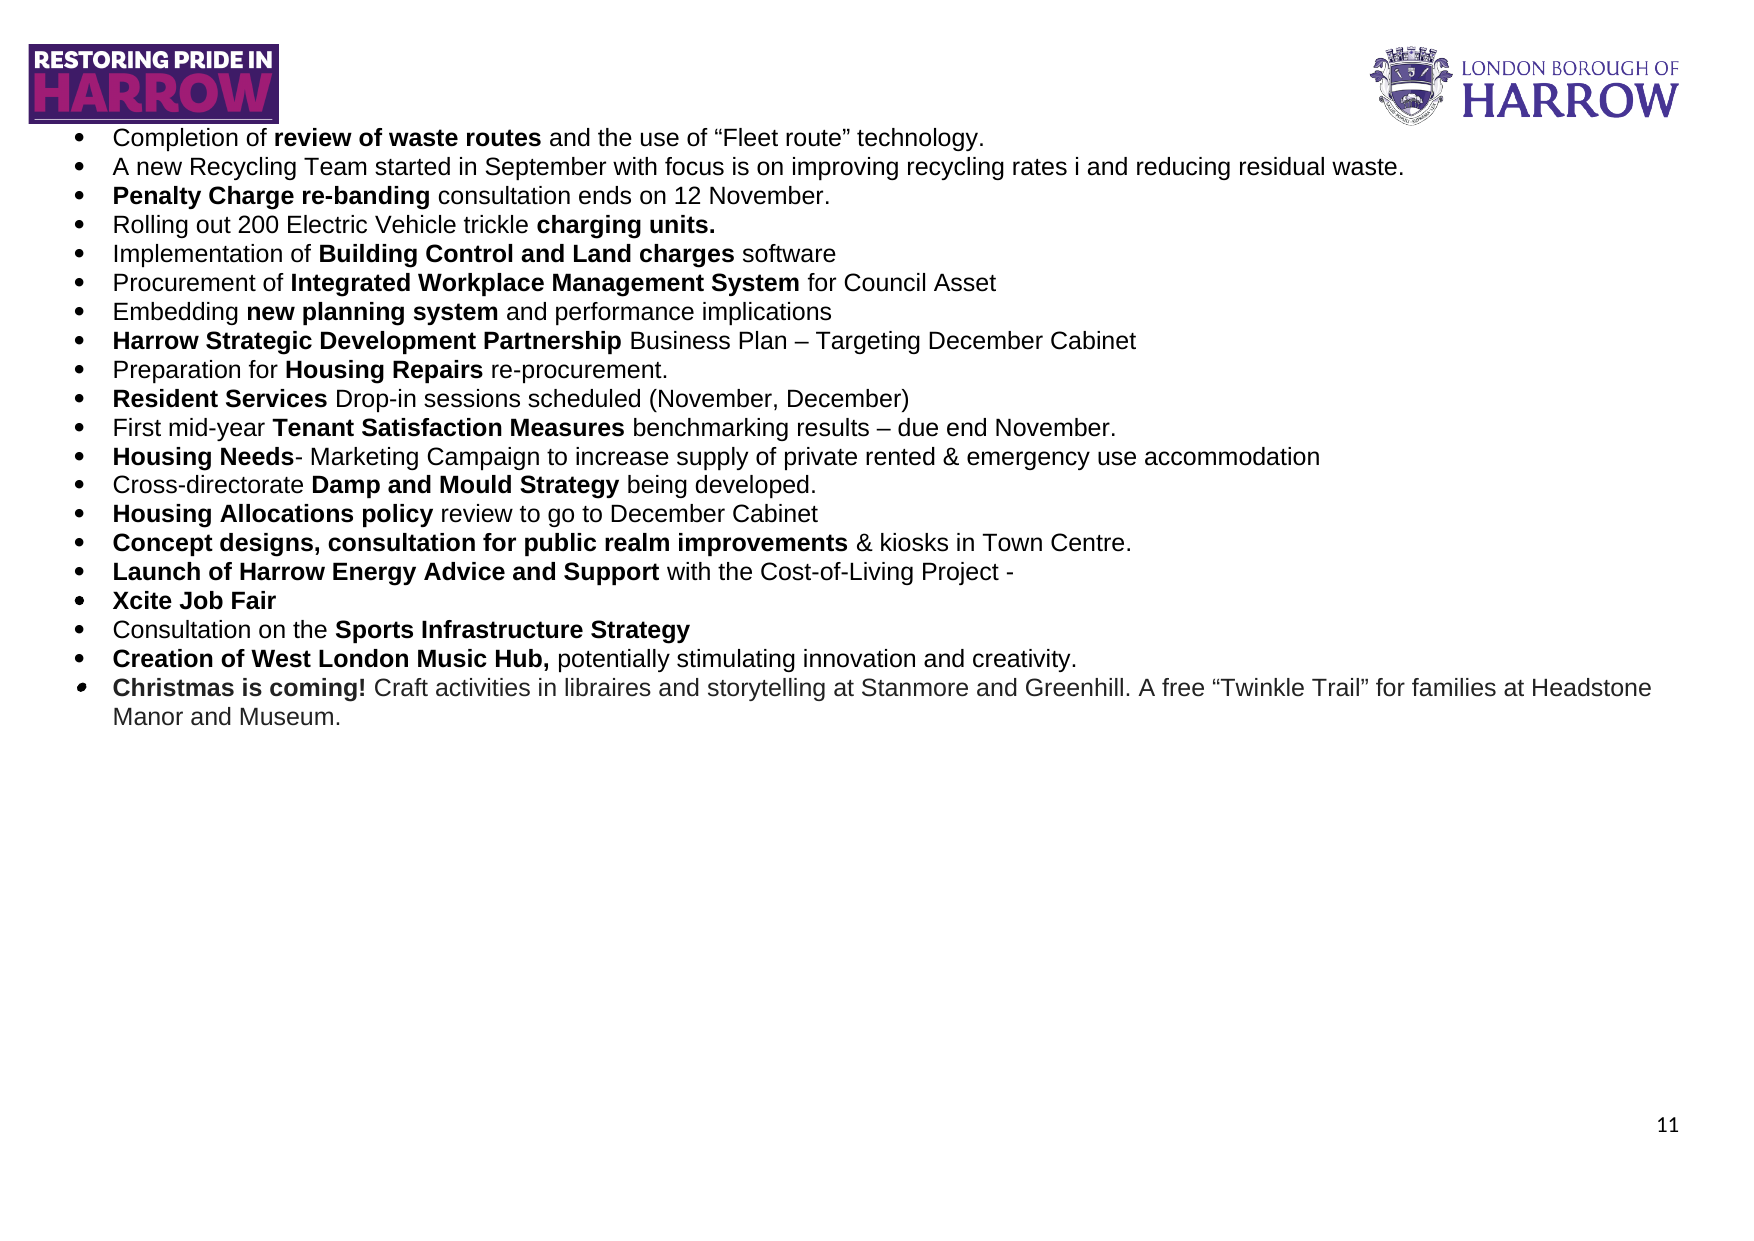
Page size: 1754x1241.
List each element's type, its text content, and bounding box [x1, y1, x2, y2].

list Completion of review of waste routes and the use of “Fleet route” technology. [75, 123, 1679, 152]
list Rolling out 200 Electric Vehicle trickle charging units. [75, 210, 1679, 239]
list Xcite Job Fair [75, 586, 1679, 615]
list A new Recycling Team started in September with focus is on improving recycling rates i and reducing residual waste. [75, 152, 1679, 181]
list Penalty Charge re-banding consultation ends on 12 November. [75, 181, 1679, 210]
list Housing Allocations policy review to go to December Cabinet [75, 499, 1679, 528]
list Procurement of Integrated Workplace Management System for Council Asset [75, 268, 1679, 297]
list First mid-year Tenant Satisfaction Measures benchmarking results – due end November. [75, 413, 1679, 442]
list Creation of West London Music Hub, potentially stimulating innovation and creativity. [75, 644, 1679, 672]
list Preparation for Housing Repairs re-procurement. [75, 355, 1679, 384]
picture [1369, 46, 1679, 123]
list Resident Services Drop-in sessions scheduled (November, December) [75, 384, 1679, 413]
list Christmas is coming! Craft activities in libraires and storytelling at Stanmore and Greenhill. A free “Twinkle Trail” for families at Headstone Manor and Museum. [75, 672, 1679, 730]
list Harrow Strategic Development Partnership Business Plan – Targeting December Cabinet [75, 326, 1679, 355]
list Embedding new planning system and performance implications [75, 297, 1679, 326]
list Consultation on the Sports Infrastructure Strategy [75, 615, 1679, 644]
list Concept designs, consultation for public realm improvements & kiosks in Town Centre. [75, 528, 1679, 557]
list Cross-directorate Damp and Mould Strategy being developed. [75, 471, 1679, 499]
list Housing Needs- Marketing Campaign to increase supply of private rented & emergency use accommodation [75, 442, 1679, 471]
list Implementation of Building Control and Land charges software [75, 239, 1679, 268]
picture [28, 44, 279, 124]
list Launch of Harrow Energy Advice and Support with the Cost-of-Living Project - [75, 557, 1679, 586]
